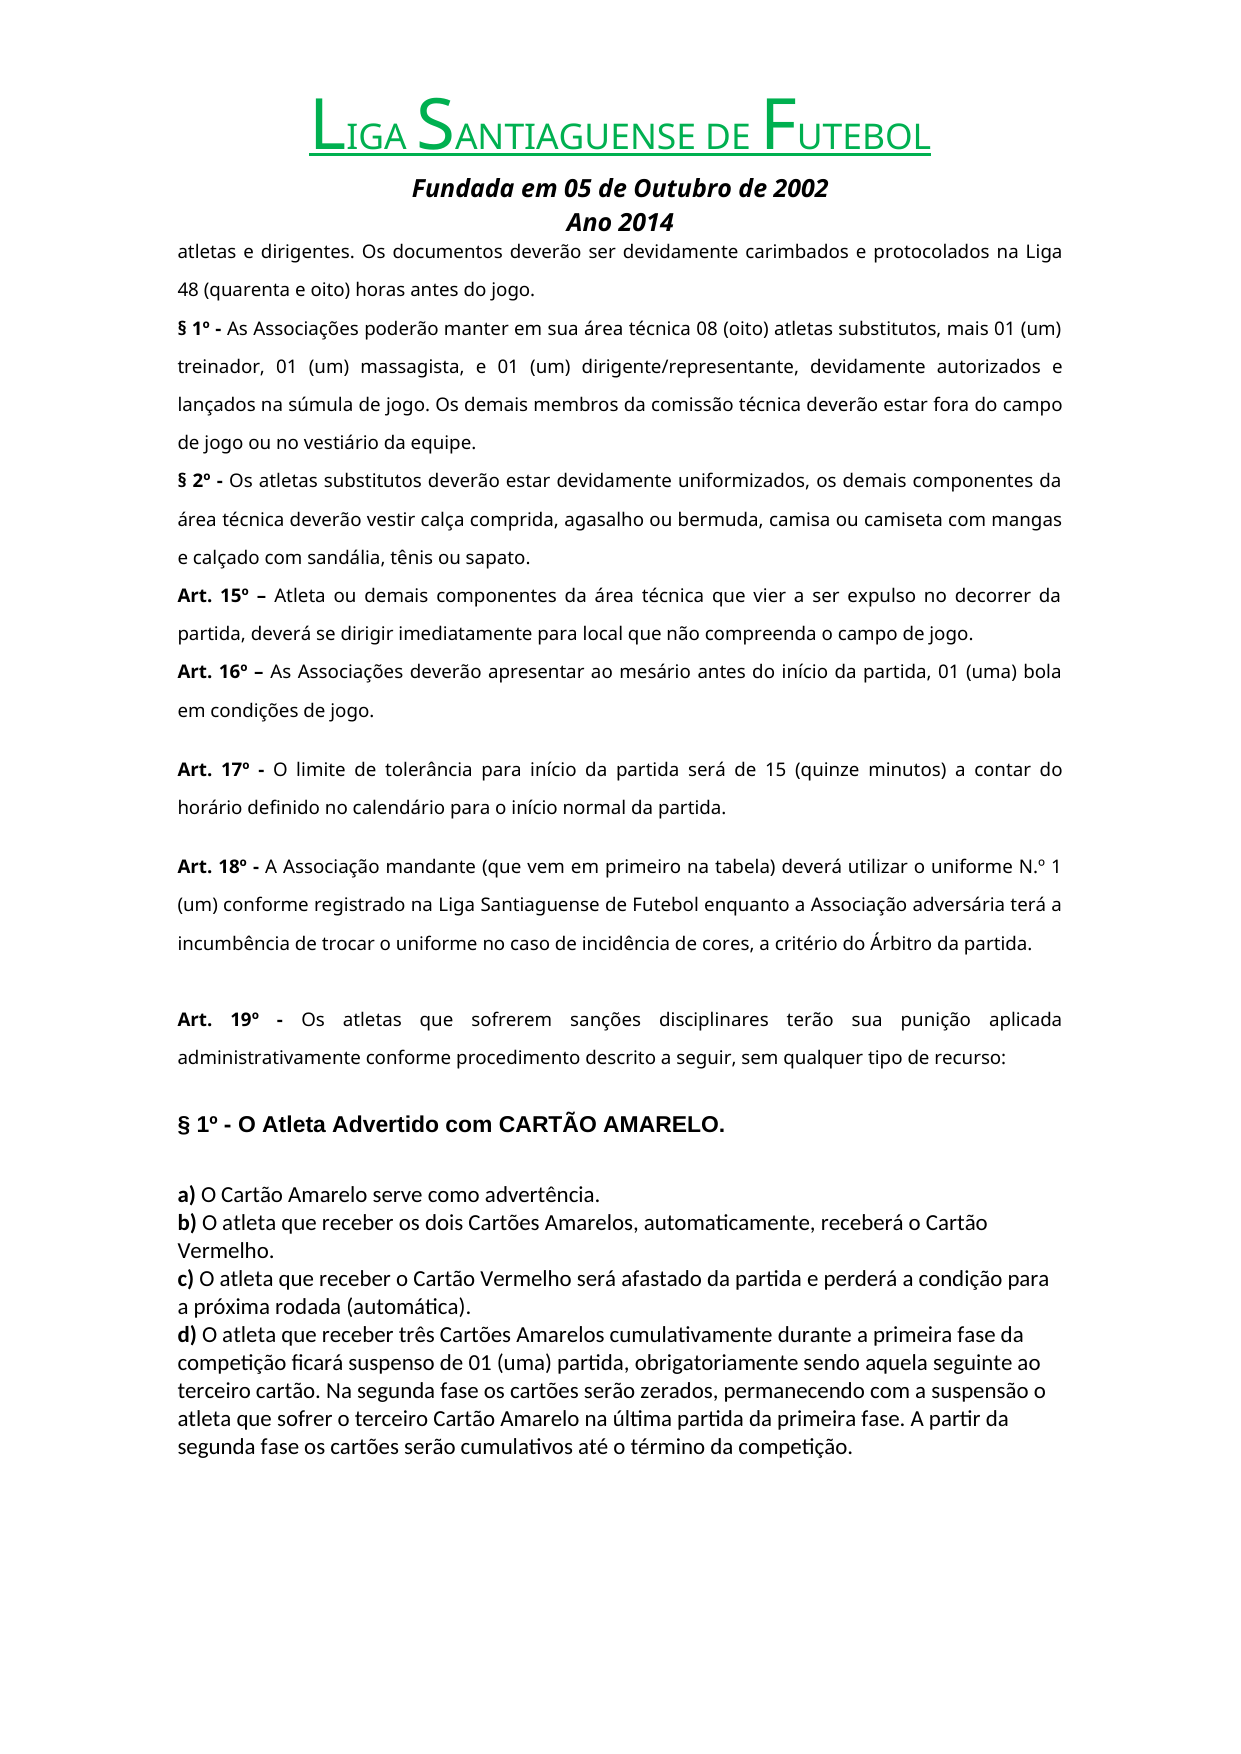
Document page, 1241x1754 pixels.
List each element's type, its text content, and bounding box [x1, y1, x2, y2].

text Art. 18º - A Associação mandante (que vem em primeiro na tabela) deverá utilizar o uniforme N.º 1 (um) conforme registrado na Liga Santiaguense de Futebol enquanto a Associação adversária terá a incumbência de trocar o uniforme no caso de incidência de cores, a critério do Árbitro da partida. [177, 853, 1063, 955]
text d) O atleta que receber três Cartões Amarelos cumulativamente durante a primeira fase da competição ficará suspenso de 01 (uma) partida, obrigatoriamente sendo aquela seguinte ao terceiro cartão. Na segunda fase os cartões serão zerados, permanecendo com a suspensão o atleta que sofrer o terceiro Cartão Amarelo na última partida da primeira fase. A partir da segunda fase os cartões serão cumulativos até o término da competição. [177, 1320, 1063, 1461]
text § 1º - O Atleta Advertido com CARTÃO AMARELO. [177, 1111, 1063, 1137]
text § 2º - Os atletas substitutos deverão estar devidamente uniformizados, os demais componentes da área técnica deverão vestir calça comprida, agasalho ou bermuda, camisa ou camiseta com mangas e calçado com sandália, tênis ou sapato. [177, 468, 1063, 570]
text c) O atleta que receber o Cartão Vermelho será afastado da partida e perderá a condição para a próxima rodada (automática). [177, 1264, 1063, 1320]
text a) O Cartão Amarelo serve como advertência. [177, 1180, 1063, 1208]
text Art. 19º - Os atletas que sofrerem sanções disciplinares terão sua punição aplicada administrativamente conforme procedimento descrito a seguir, sem qualquer tipo de recurso: [177, 1006, 1063, 1070]
text Art. 15º – Atleta ou demais componentes da área técnica que vier a ser expulso no decorrer da partida, deverá se dirigir imediatamente para local que não compreenda o campo de jogo. [177, 582, 1063, 646]
text § 1º - As Associações poderão manter em sua área técnica 08 (oito) atletas substitutos, mais 01 (um) treinador, 01 (um) massagista, e 01 (um) dirigente/representante, devidamente autorizados e lançados na súmula de jogo. Os demais membros da comissão técnica deverão estar fora do campo de jogo ou no vestiário da equipe. [177, 315, 1063, 455]
text Art. 17º - O limite de tolerância para início da partida será de 15 (quinze minutos) a contar do horário definido no calendário para o início normal da partida. [177, 756, 1063, 820]
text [177, 238, 1063, 302]
text Art. 16º – As Associações deverão apresentar ao mesário antes do início da partida, 01 (uma) bola em condições de jogo. [177, 659, 1063, 723]
text b) O atleta que receber os dois Cartões Amarelos, automaticamente, receberá o Cartão Vermelho. [177, 1208, 1063, 1264]
